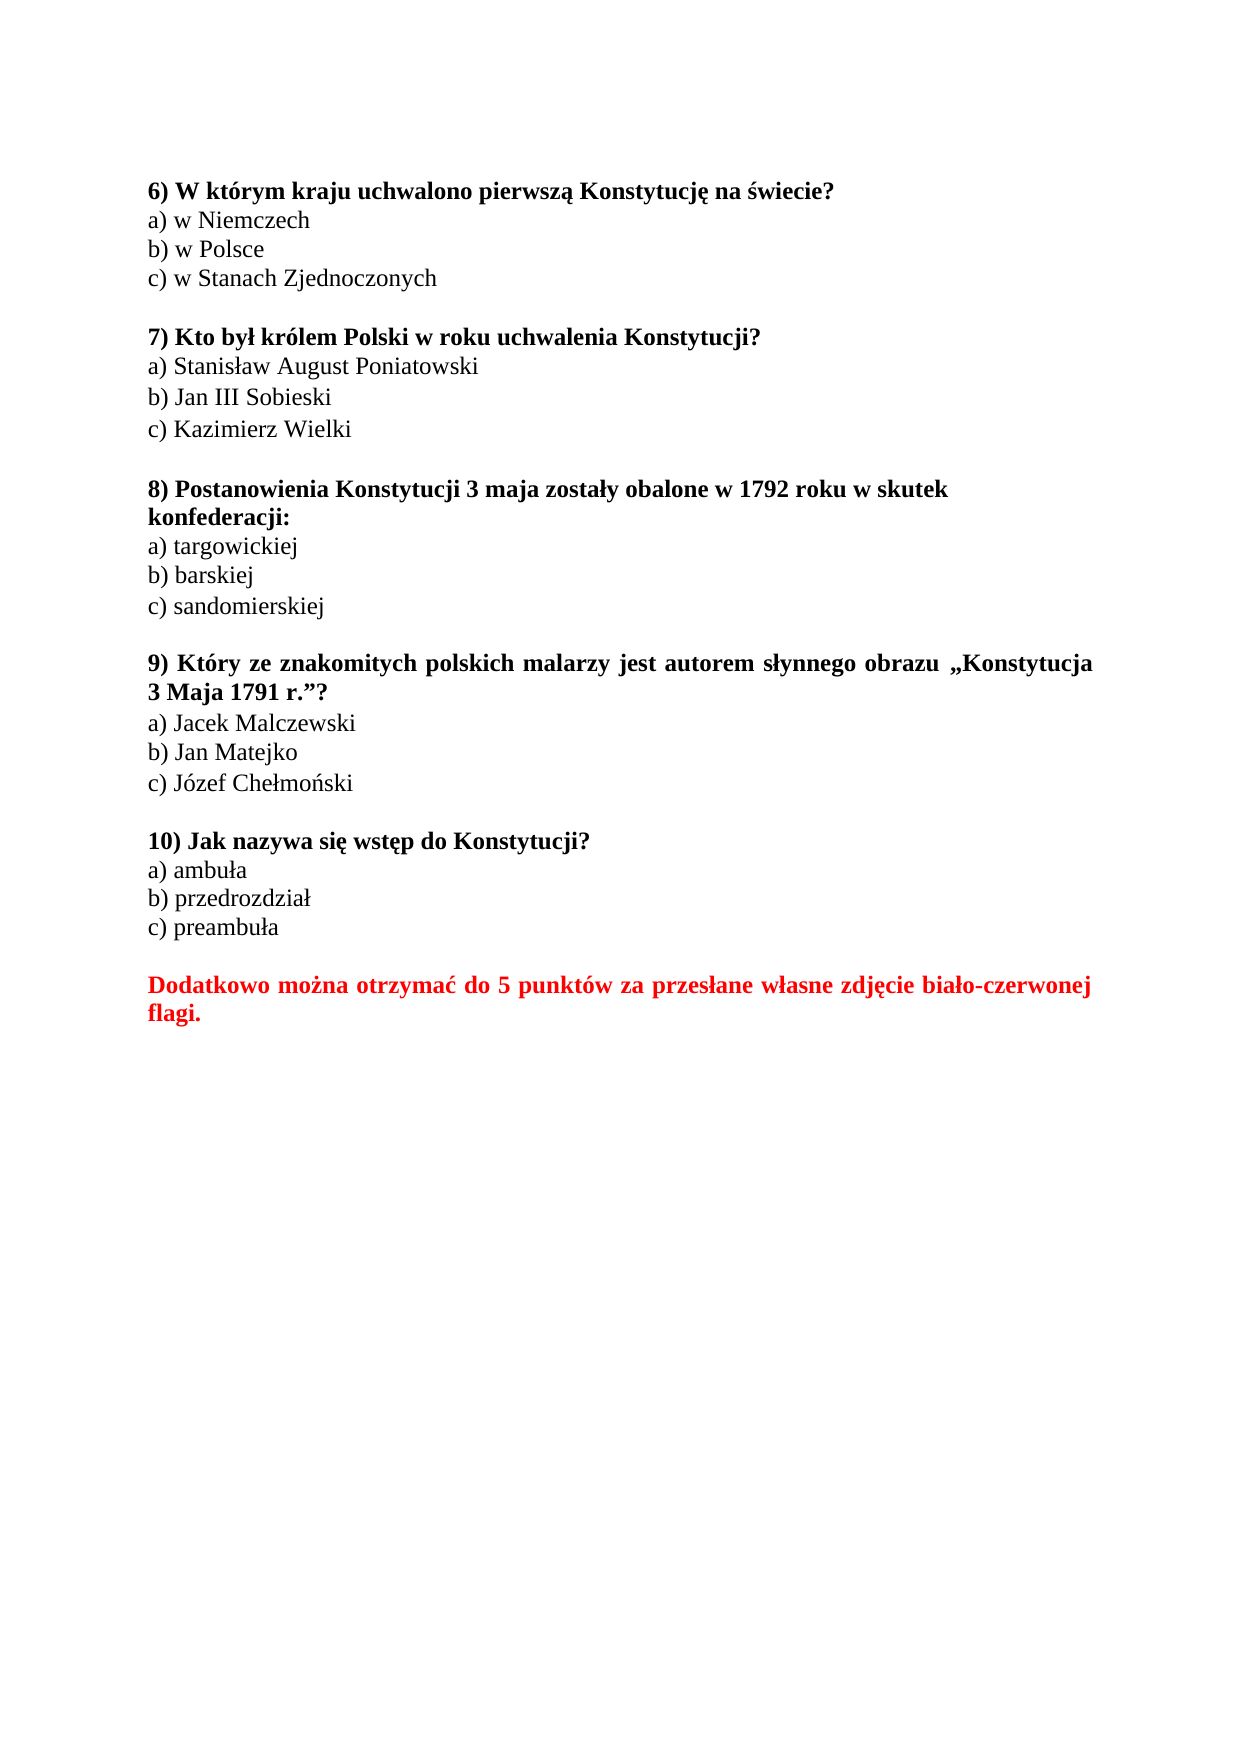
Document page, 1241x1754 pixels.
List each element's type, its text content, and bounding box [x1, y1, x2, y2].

text b) Jan III Sobieski [148, 382, 1093, 411]
text Dodatkowo można otrzymać do 5 punktów za przesłane własne zdjęcie biało-czerwonej flagi. [148, 970, 1093, 1027]
text a) Stanisław August Poniatowski [148, 351, 1093, 380]
text 8) Postanowienia Konstytucji 3 maja zostały obalone w 1792 roku w skutek konfederacji: [148, 474, 1093, 531]
text a) targowickiej b) barskiej [148, 531, 1093, 589]
text c) Kazimierz Wielki [148, 414, 1093, 443]
text c) sandomierskiej [148, 591, 1093, 620]
text a) Jacek Malczewski b) Jan Matejko [148, 708, 1093, 766]
text 9) Który ze znakomitych polskich malarzy jest autorem słynnego obrazu „Konstytucja 3 Maja 1791 r.”? [148, 648, 1093, 706]
text 10) Jak nazywa się wstęp do Konstytucji? a) ambuła b) przedrozdział c) preambuła [148, 826, 1093, 941]
text 7) Kto był królem Polski w roku uchwalenia Konstytucji? [148, 322, 1093, 351]
text 6) W którym kraju uchwalono pierwszą Konstytucję na świecie? a) w Niemczech b) w Polsce c) w Stanach Zjednoczonych [148, 176, 1093, 291]
text c) Józef Chełmoński [148, 768, 1093, 797]
